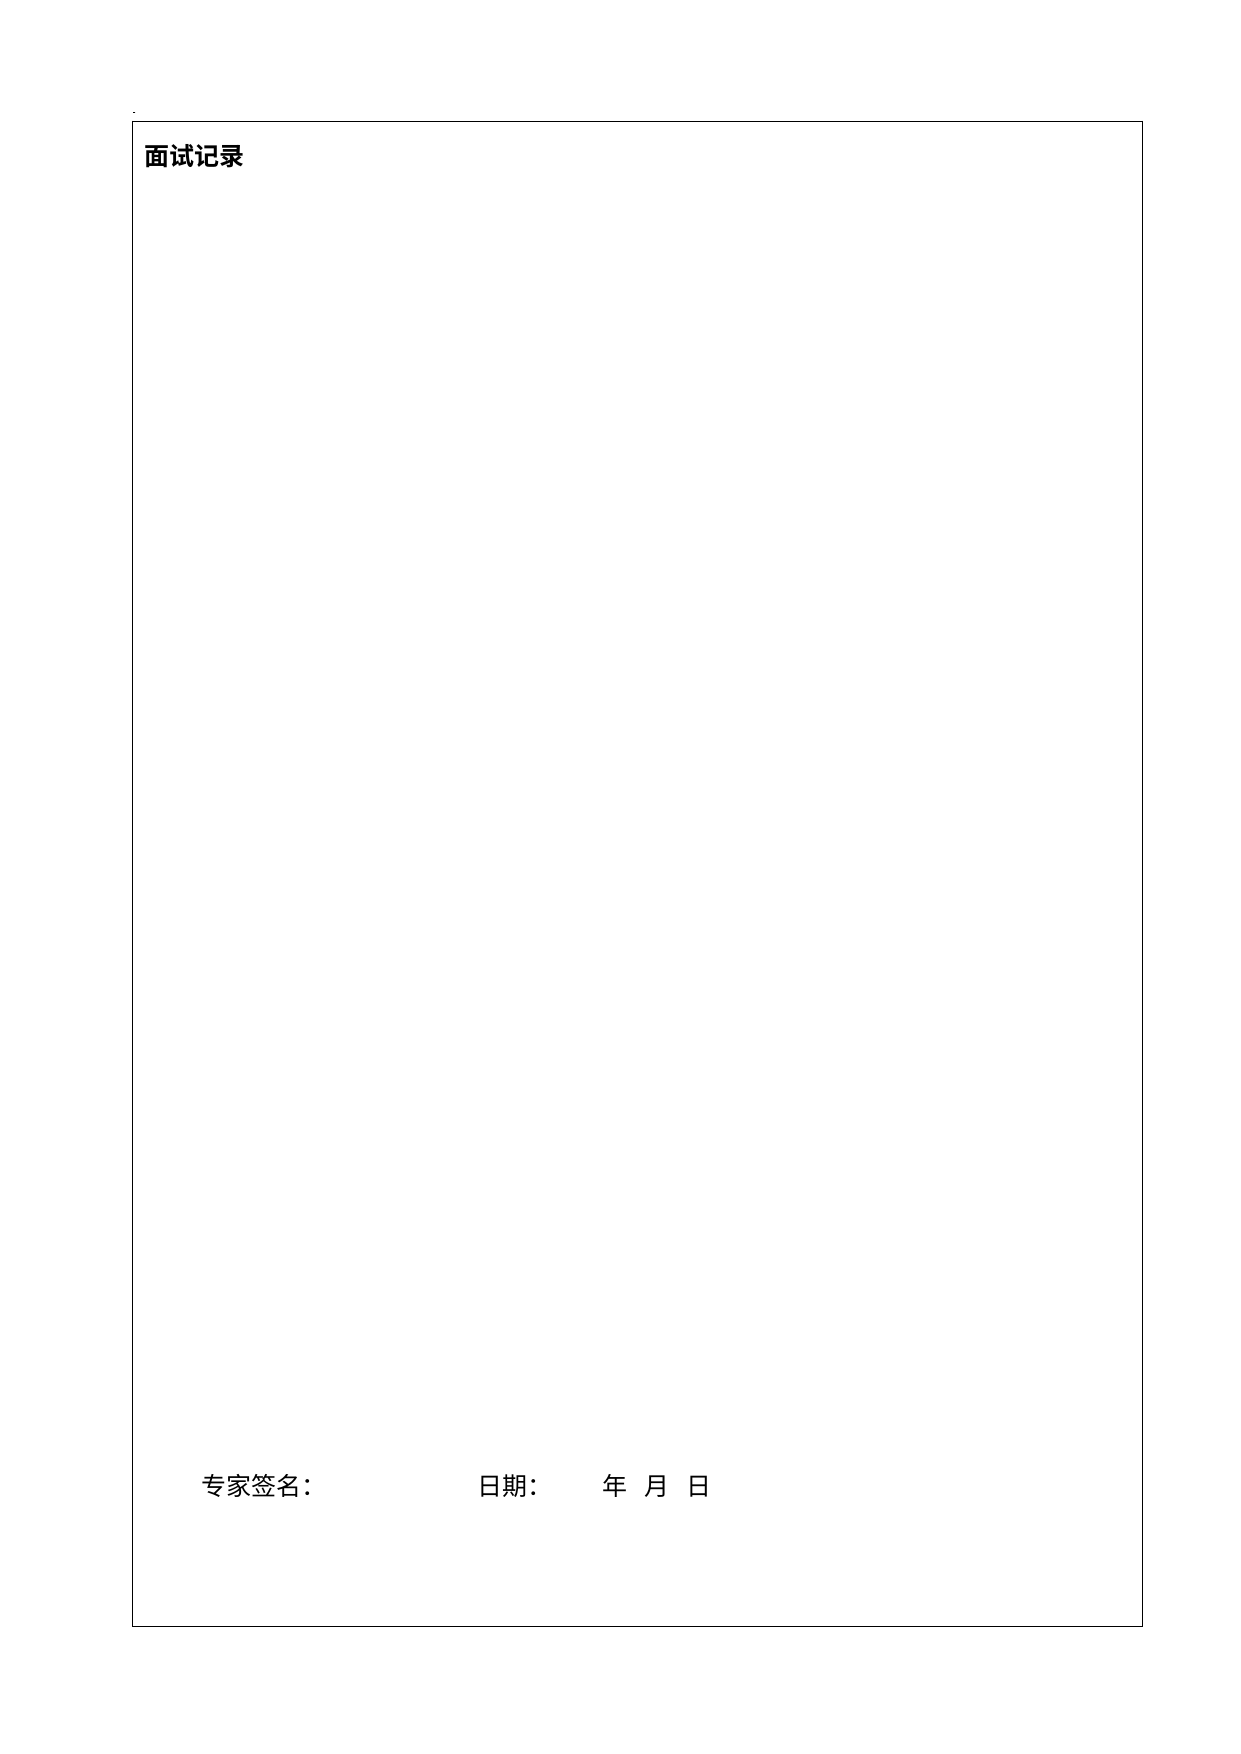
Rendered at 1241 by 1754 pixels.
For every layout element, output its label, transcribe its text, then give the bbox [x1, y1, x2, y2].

table_cell 面试记录 专家签名： 日期： 年 月 日 [133, 122, 1142, 1626]
